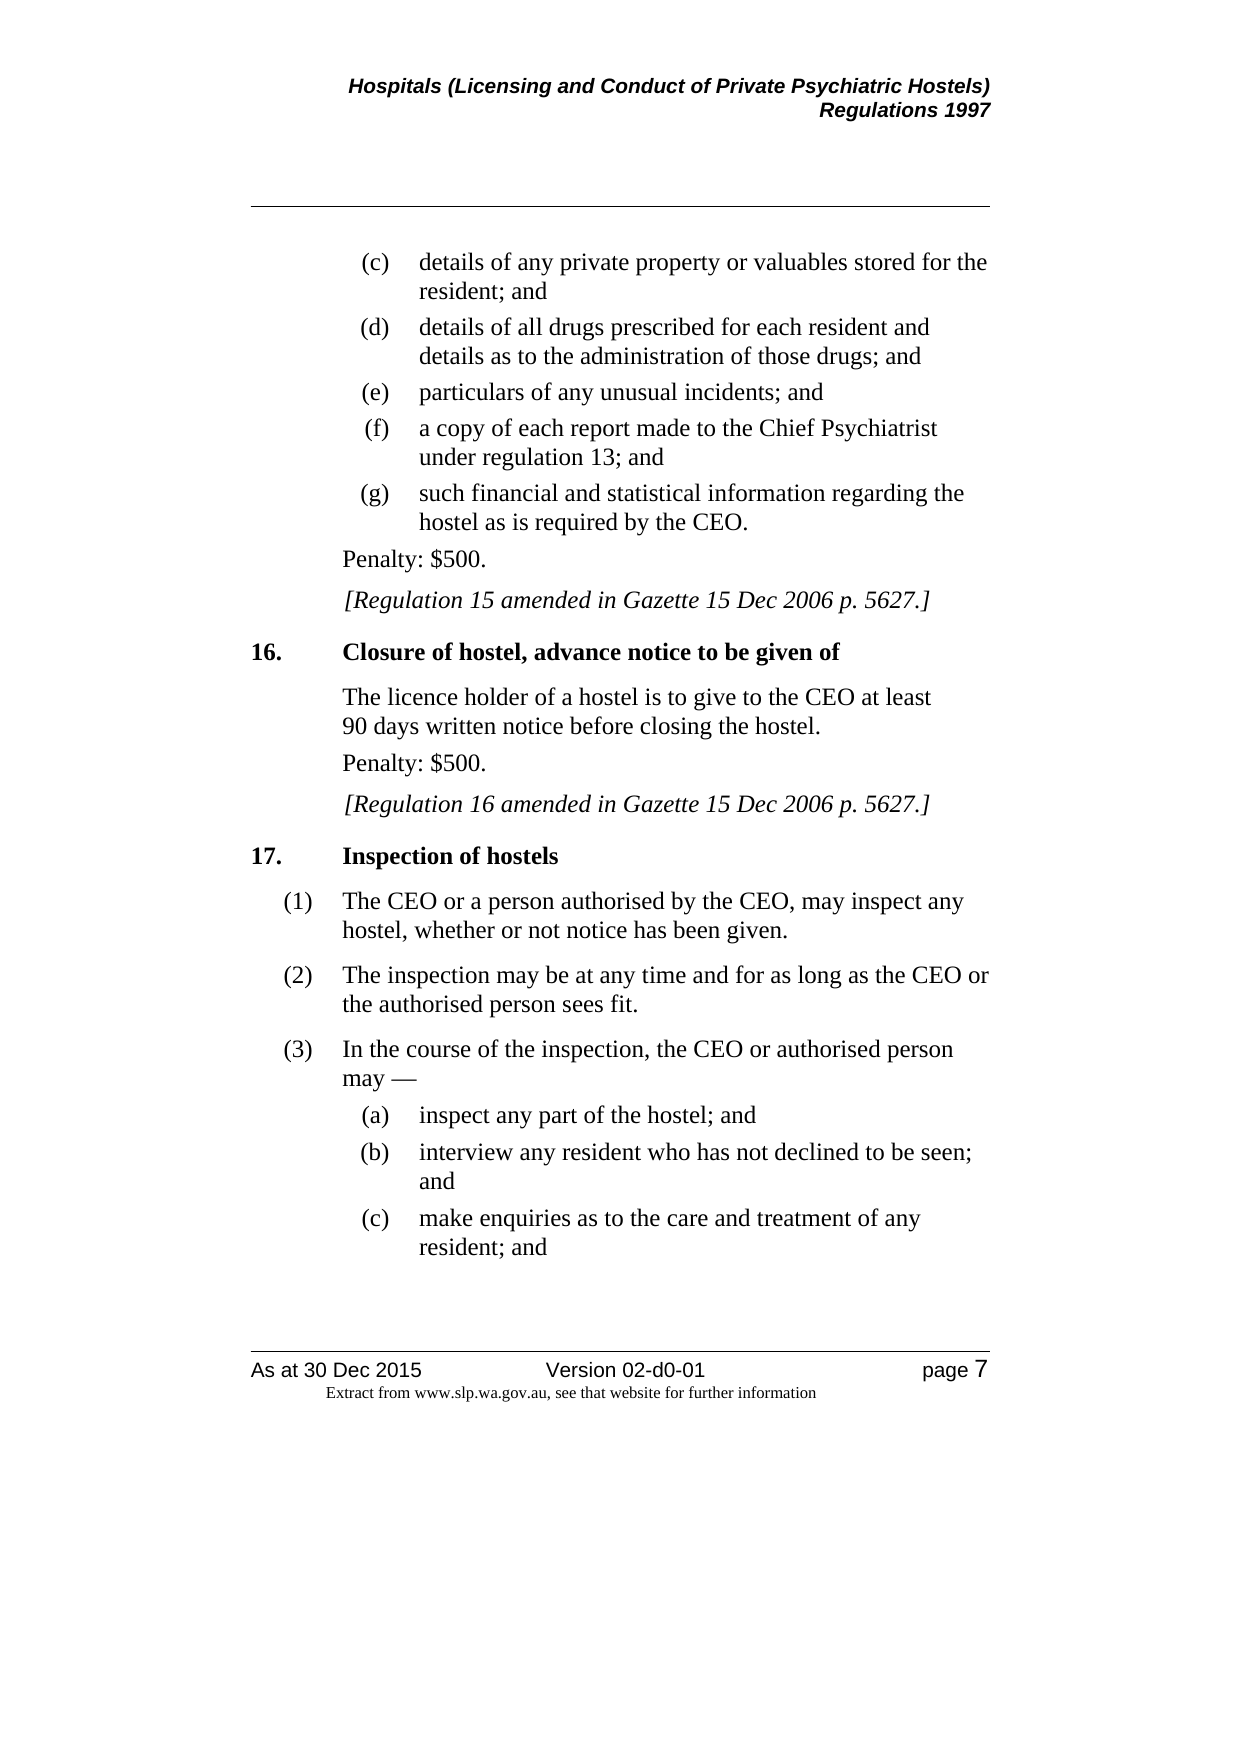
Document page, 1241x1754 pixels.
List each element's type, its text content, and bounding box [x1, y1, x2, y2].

text Penalty: $500. [251, 748, 990, 777]
text Penalty: $500. [251, 544, 990, 572]
text (b) interview any resident who has not declined to be seen; and [251, 1137, 990, 1195]
subtitle 17. Inspection of hostels [251, 841, 990, 869]
text (e) particulars of any unusual incidents; and [251, 377, 990, 406]
text (d) details of all drugs prescribed for each resident and details as to the administration of those drugs; and [251, 312, 990, 370]
text (1) The CEO or a person authorised by the CEO, may inspect any hostel, whether or not notice has been given. [251, 886, 990, 944]
text (c) details of any private property or valuables stored for the resident; and [251, 247, 990, 305]
text (2) The inspection may be at any time and for as long as the CEO or the authorised person sees fit. [251, 960, 990, 1018]
text (3) In the course of the inspection, the CEO or authorised person may — [251, 1034, 990, 1092]
text (f) a copy of each report made to the Chief Psychiatrist under regulation 13; and [251, 413, 990, 471]
text (a) inspect any part of the hostel; and [251, 1100, 990, 1129]
text (g) such financial and statistical information regarding the hostel as is required by the CEO. [251, 478, 990, 535]
subtitle 16. Closure of hostel, advance notice to be given of [251, 637, 990, 665]
text [Regulation 15 amended in Gazette 15 Dec 2006 p. 5627.] [251, 585, 990, 614]
text The licence holder of a hostel is to give to the CEO at least 90 days written notice before closing the hostel. [251, 682, 990, 739]
text (c) make enquiries as to the care and treatment of any resident; and [251, 1203, 990, 1261]
text [Regulation 16 amended in Gazette 15 Dec 2006 p. 5627.] [251, 789, 990, 818]
